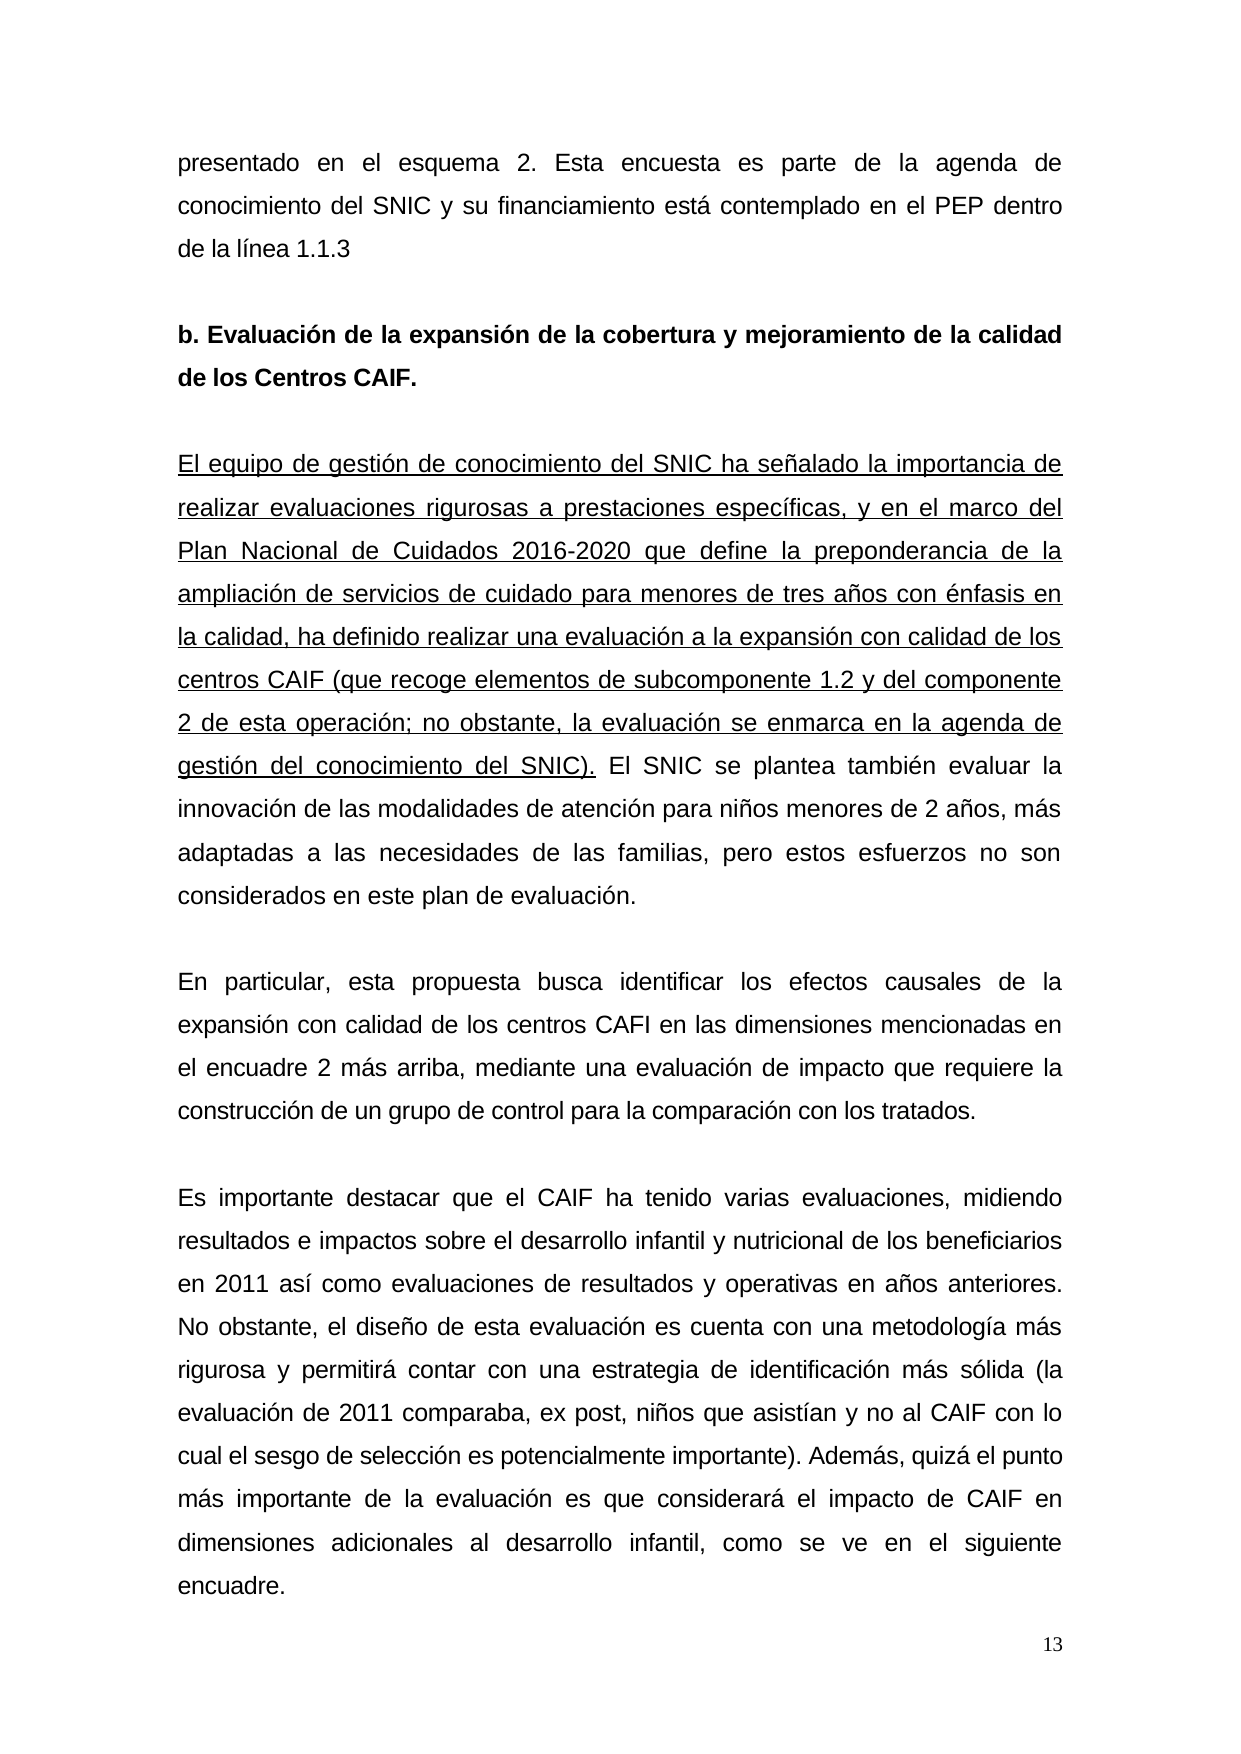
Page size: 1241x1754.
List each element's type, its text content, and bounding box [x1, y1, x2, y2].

text El equipo de gestión de conocimiento del SNIC ha señalado la importancia de realizar evaluaciones rigurosas a prestaciones específicas, y en el marco del Plan Nacional de Cuidados 2016-2020 que define la preponderancia de la ampliación de servicios de cuidado para menores de tres años con énfasis en la calidad, ha definido realizar una evaluación a la expansión con calidad de los centros CAIF (que recoge elementos de subcomponente 1.2 y del componente 2 de esta operación; no obstante, la evaluación se enmarca en la agenda de gestión del conocimiento del SNIC). El SNIC se plantea también evaluar la innovación de las modalidades de atención para niños menores de 2 años, más adaptadas a las necesidades de las familias, pero estos esfuerzos no son considerados en este plan de evaluación. [177, 734, 1063, 909]
text En particular, esta propuesta busca identificar los efectos causales de la expansión con calidad de los centros CAFI en las dimensiones mencionadas en el encuadre 2 más arriba, mediante una evaluación de impacto que requiere la construcción de un grupo de control para la comparación con los tratados. [177, 967, 1063, 1125]
text b. Evaluación de la expansión de la cobertura y mejoramiento de la calidad de los Centros CAIF. [177, 320, 1063, 392]
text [177, 148, 1063, 263]
text Es importante destacar que el CAIF ha tenido varias evaluaciones, midiendo resultados e impactos sobre el desarrollo infantil y nutricional de los beneficiarios en 2011 así como evaluaciones de resultados y operativas en años anteriores. No obstante, el diseño de esta evaluación es cuenta con una metodología más rigurosa y permitirá contar con una estrategia de identificación más sólida (la evaluación de 2011 comparaba, ex post, niños que asistían y no al CAIF con lo cual el sesgo de selección es potencialmente importante). Además, quizá el punto más importante de la evaluación es que considerará el impacto de CAIF en dimensiones adicionales al desarrollo infantil, como se ve en el siguiente encuadre. [177, 1183, 1063, 1599]
